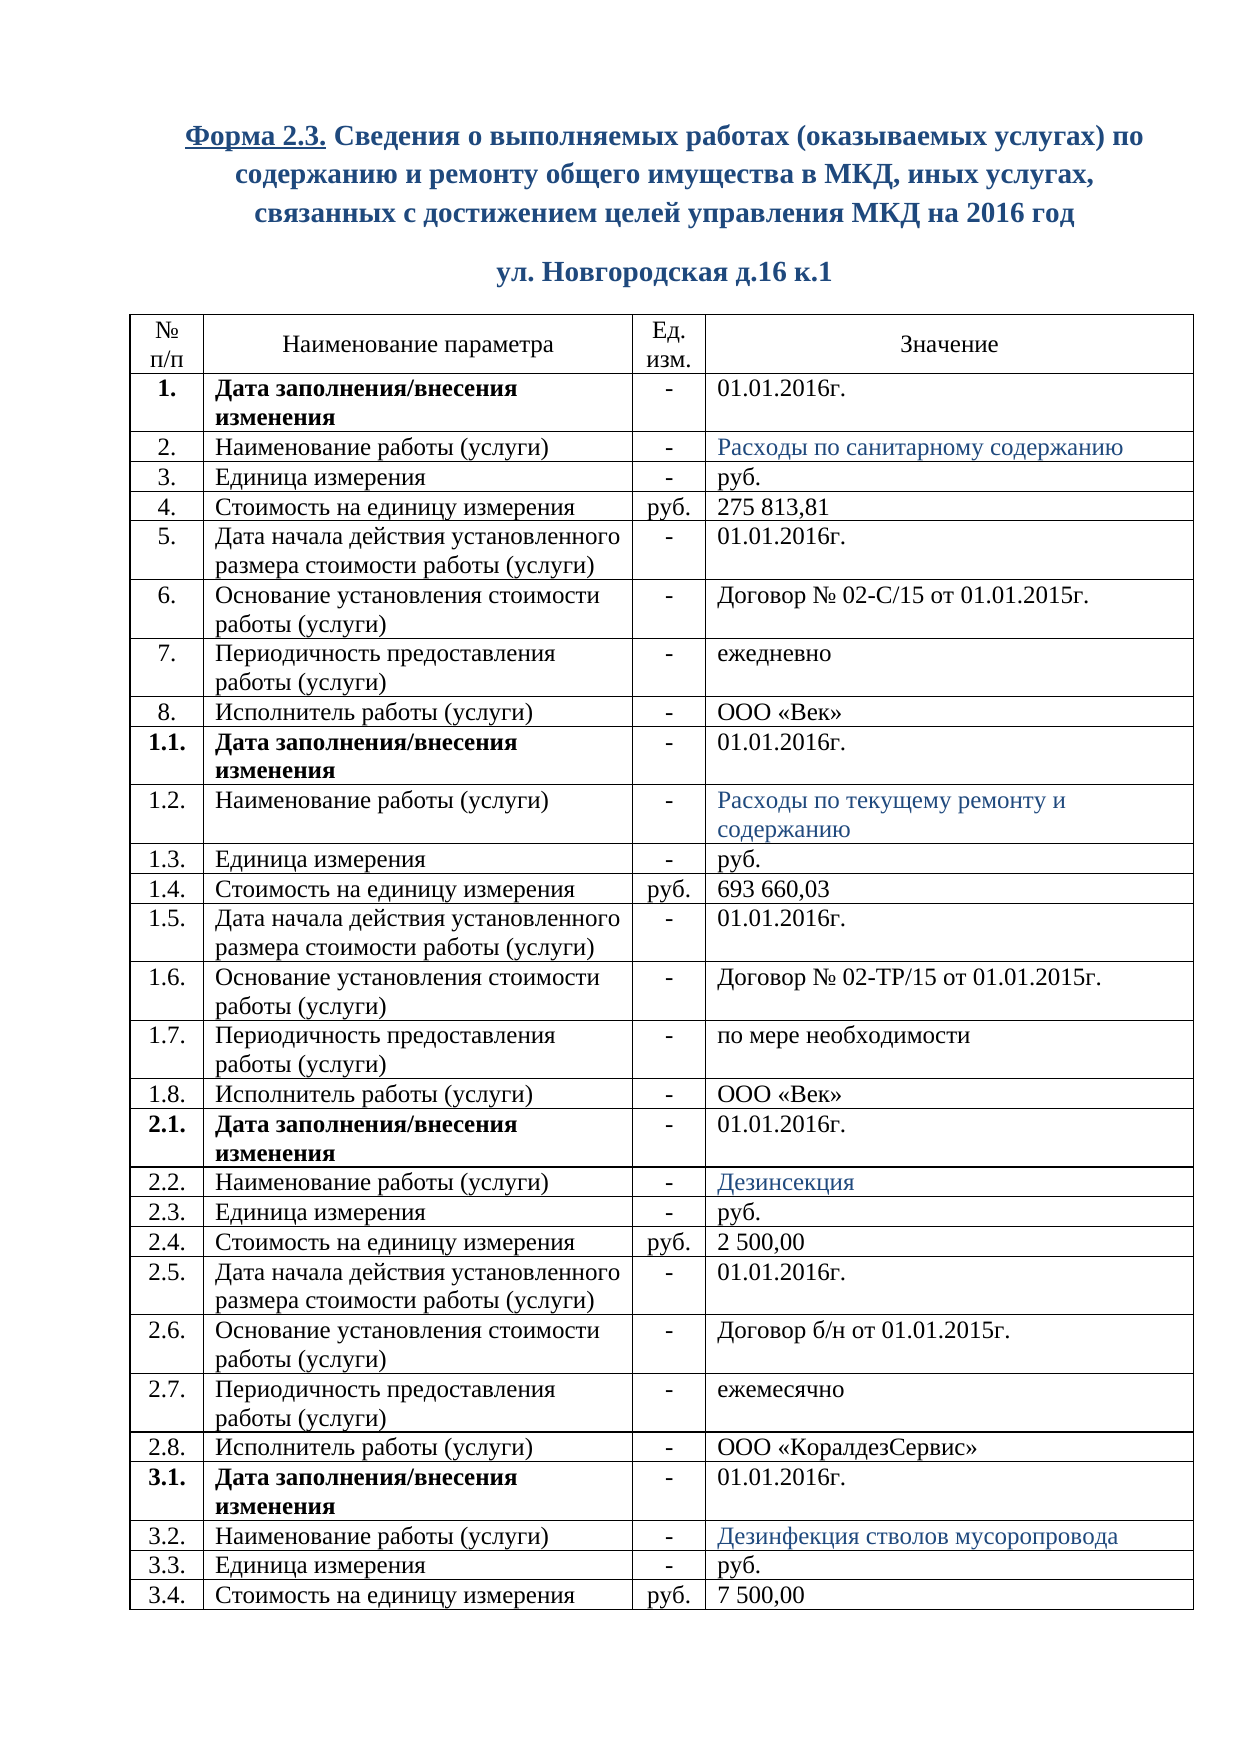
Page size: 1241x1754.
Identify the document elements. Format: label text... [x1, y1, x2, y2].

table_cell ООО «Век» [706, 697, 1193, 726]
table_cell руб. [706, 462, 1193, 491]
table_cell 2.8. [131, 1433, 203, 1461]
table_cell 275 813,81 [706, 492, 1193, 520]
table_cell - [633, 1551, 705, 1579]
table_cell руб. [633, 1580, 705, 1609]
table_cell - [633, 844, 705, 873]
table_cell - [633, 1197, 705, 1226]
table_cell - [633, 1374, 705, 1431]
table_cell руб. [706, 844, 1193, 873]
table_cell - [633, 580, 705, 637]
table_cell руб. [706, 1551, 1193, 1579]
table_cell 7 500,00 [706, 1580, 1193, 1609]
table_cell 2.3. [131, 1197, 203, 1226]
table_cell - [633, 432, 705, 461]
table_cell руб. [706, 1197, 1193, 1226]
table_cell Расходы по текущему ремонту и содержанию [706, 785, 1193, 843]
table_cell Договор № 02-ТР/15 от 01.01.2015г. [706, 962, 1193, 1019]
table_cell Дата начала действия установленного размера стоимости работы (услуги) [204, 1257, 632, 1314]
table_cell Единица измерения [204, 1551, 632, 1579]
table_cell - [633, 521, 705, 579]
table_cell 01.01.2016г. [706, 521, 1193, 579]
table_cell 2.4. [131, 1227, 203, 1256]
table_cell - [633, 1109, 705, 1166]
table_cell Дата заполнения/внесения изменения [204, 1462, 632, 1520]
table_cell Наименование работы (услуги) [204, 1168, 632, 1196]
table_cell Дезинсекция [706, 1168, 1193, 1196]
table_cell 2.1. [131, 1109, 203, 1166]
table_cell 1.8. [131, 1079, 203, 1108]
table_header Наименование параметра [204, 315, 632, 372]
table_cell 2.6. [131, 1315, 203, 1373]
table_cell Основание установления стоимости работы (услуги) [204, 580, 632, 637]
table_cell ежемесячно [706, 1374, 1193, 1431]
table_cell Основание установления стоимости работы (услуги) [204, 1315, 632, 1373]
table_cell 1.3. [131, 844, 203, 873]
table_cell Договор № 02-С/15 от 01.01.2015г. [706, 580, 1193, 637]
table_cell - [633, 374, 705, 431]
table_cell 3.4. [131, 1580, 203, 1609]
table_cell 01.01.2016г. [706, 1257, 1193, 1314]
table_cell руб. [633, 874, 705, 902]
table_cell Периодичность предоставления работы (услуги) [204, 1021, 632, 1078]
table_cell 01.01.2016г. [706, 727, 1193, 784]
table_cell Дата заполнения/внесения изменения [204, 374, 632, 431]
table_cell 4. [131, 492, 203, 520]
table_cell Единица измерения [204, 1197, 632, 1226]
table_cell 1.1. [131, 727, 203, 784]
table_cell руб. [633, 492, 705, 520]
table_cell - [633, 785, 705, 843]
table_cell Единица измерения [204, 462, 632, 491]
table_cell Расходы по санитарному содержанию [706, 432, 1193, 461]
table_header № п/п [131, 315, 203, 372]
table_cell Исполнитель работы (услуги) [204, 697, 632, 726]
table_cell Наименование работы (услуги) [204, 432, 632, 461]
table_cell 693 660,03 [706, 874, 1193, 902]
table_header Значение [706, 315, 1193, 372]
table_cell - [633, 962, 705, 1019]
table_cell Периодичность предоставления работы (услуги) [204, 1374, 632, 1431]
table_cell - [633, 1315, 705, 1373]
table_cell 2 500,00 [706, 1227, 1193, 1256]
table_cell Единица измерения [204, 844, 632, 873]
table_cell 5. [131, 521, 203, 579]
table_cell - [633, 1257, 705, 1314]
table_cell Стоимость на единицу измерения [204, 1227, 632, 1256]
table_cell Дата начала действия установленного размера стоимости работы (услуги) [204, 904, 632, 961]
table_cell Стоимость на единицу измерения [204, 492, 632, 520]
table_cell Дата заполнения/внесения изменения [204, 1109, 632, 1166]
table_cell - [633, 1462, 705, 1520]
text ул. Новгородская д.16 к.1 [177, 254, 1152, 288]
table_cell руб. [633, 1227, 705, 1256]
table_cell - [633, 1079, 705, 1108]
table_cell 01.01.2016г. [706, 1109, 1193, 1166]
table_cell ежедневно [706, 639, 1193, 696]
table_cell Стоимость на единицу измерения [204, 1580, 632, 1609]
table_cell 2. [131, 432, 203, 461]
table_cell - [633, 904, 705, 961]
table_cell Исполнитель работы (услуги) [204, 1433, 632, 1461]
table_cell 6. [131, 580, 203, 637]
table_cell Стоимость на единицу измерения [204, 874, 632, 902]
table_cell 3. [131, 462, 203, 491]
table_cell - [633, 697, 705, 726]
table_cell ООО «КоралдезСервис» [706, 1433, 1193, 1461]
table_cell Наименование работы (услуги) [204, 1521, 632, 1549]
table_cell 1.7. [131, 1021, 203, 1078]
table_cell Наименование работы (услуги) [204, 785, 632, 843]
table_cell 1.6. [131, 962, 203, 1019]
table_cell Основание установления стоимости работы (услуги) [204, 962, 632, 1019]
table_cell ООО «Век» [706, 1079, 1193, 1108]
table_cell по мере необходимости [706, 1021, 1193, 1078]
table_cell 8. [131, 697, 203, 726]
table_cell 2.5. [131, 1257, 203, 1314]
table_cell - [633, 1021, 705, 1078]
table_cell 01.01.2016г. [706, 374, 1193, 431]
table_cell Периодичность предоставления работы (услуги) [204, 639, 632, 696]
table_cell Дата начала действия установленного размера стоимости работы (услуги) [204, 521, 632, 579]
table_cell Дезинфекция стволов мусоропровода [706, 1521, 1193, 1549]
table_cell 1.4. [131, 874, 203, 902]
table_cell 3.3. [131, 1551, 203, 1579]
table_cell 01.01.2016г. [706, 904, 1193, 961]
table_cell Договор б/н от 01.01.2015г. [706, 1315, 1193, 1373]
table_cell 1.5. [131, 904, 203, 961]
table_cell - [633, 1168, 705, 1196]
table_header Ед. изм. [633, 315, 705, 372]
table_cell - [633, 462, 705, 491]
table_cell 1. [131, 374, 203, 431]
table_cell 1.2. [131, 785, 203, 843]
table_cell 7. [131, 639, 203, 696]
table_cell 2.7. [131, 1374, 203, 1431]
table_cell - [633, 727, 705, 784]
table_cell 3.2. [131, 1521, 203, 1549]
table_cell - [633, 1433, 705, 1461]
table_cell 2.2. [131, 1168, 203, 1196]
table_cell - [633, 639, 705, 696]
text Форма 2.3. Сведения о выполняемых работах (оказываемых услугах) по содержанию и ремонту общего имущества в МКД, иных услугах, связанных с достижением целей управления МКД на 2016 год [177, 118, 1152, 229]
table_cell 01.01.2016г. [706, 1462, 1193, 1520]
table_cell Исполнитель работы (услуги) [204, 1079, 632, 1108]
table_cell 3.1. [131, 1462, 203, 1520]
table_cell - [633, 1521, 705, 1549]
table_cell Дата заполнения/внесения изменения [204, 727, 632, 784]
